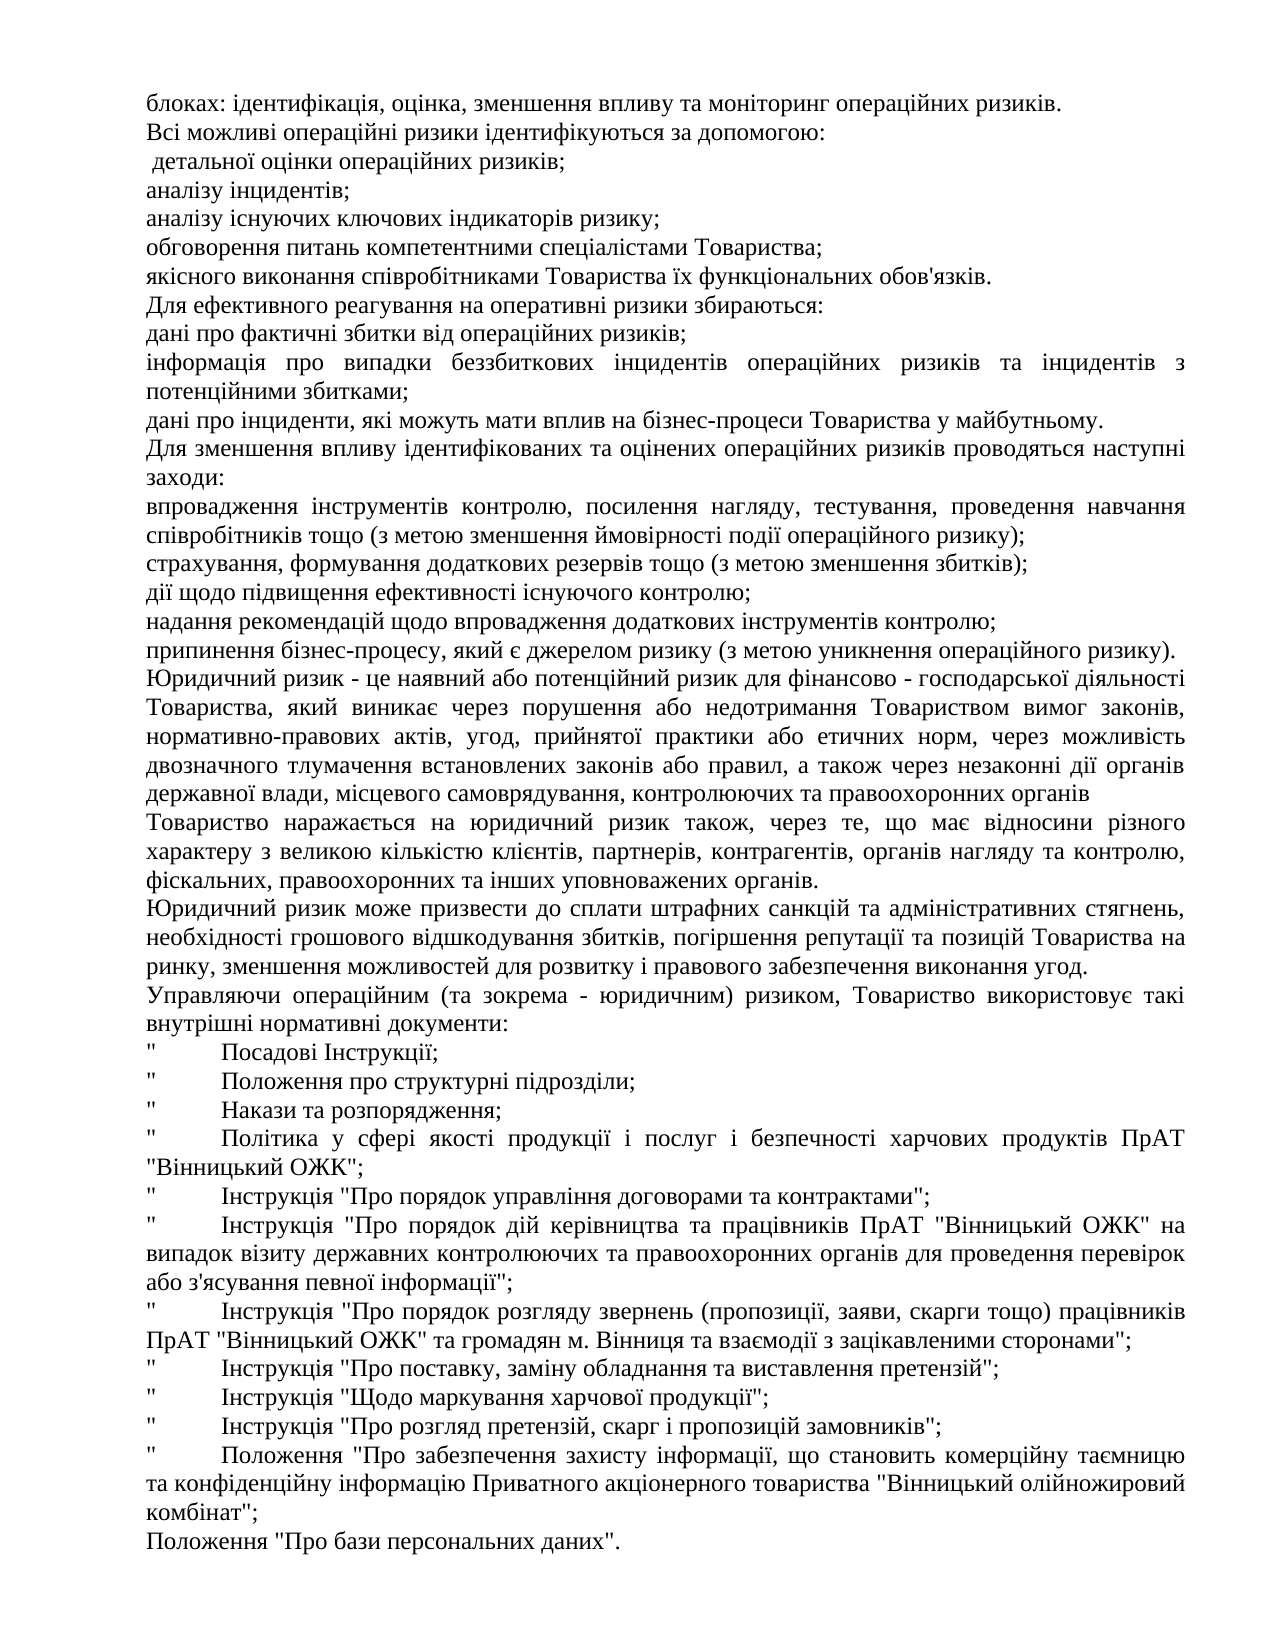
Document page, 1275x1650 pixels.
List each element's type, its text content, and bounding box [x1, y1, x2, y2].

text данi про фактичнi збитки вiд операцiйних ризикiв; [146, 318, 1186, 347]
text Для зменшення впливу iдентифiкованих та оцiнених операцiйних ризикiв проводяться наступнi заходи: [146, 433, 1186, 491]
text Управляючи операцiйним (та зокрема - юридичним) ризиком, Товариство використовує такi внутрiшнi нормативнi документи: [146, 980, 1186, 1037]
text дiї щодо пiдвищення ефективностi iснуючого контролю; [146, 577, 1186, 606]
text данi про iнциденти, якi можуть мати вплив на бiзнес-процеси Товариства у майбутньому. [146, 405, 1186, 433]
text " Iнструкцiя "Щодо маркування харчової продукцiї"; [146, 1382, 1186, 1411]
text надання рекомендацiй щодо впровадження додаткових iнструментiв контролю; [146, 606, 1186, 635]
text " Накази та розпорядження; [146, 1095, 1186, 1123]
text Юридичний ризик - це наявний або потенцiйний ризик для фiнансово - господарської дiяльностi Товариства, який виникає через порушення або недотримання Товариством вимог законiв, нормативно-правових актiв, угод, прийнятої практики або етичних норм, через можливiсть двозначного тлумачення встановлених законiв або правил, а також через незаконнi дiї органiв державної влади, мiсцевого самоврядування, контролюючих та правоохоронних органiв [146, 663, 1186, 807]
text " Iнструкцiя "Про розгляд претензiй, скарг i пропозицiй замовникiв"; [146, 1411, 1186, 1440]
text Юридичний ризик може призвести до сплати штрафних санкцiй та адмiнiстративних стягнень, необхiдностi грошового вiдшкодування збиткiв, погiршення репутацiї та позицiй Товариства на ринку, зменшення можливостей для розвитку i правового забезпечення виконання угод. [146, 893, 1186, 980]
text обговорення питань компетентними спецiалiстами Товариства; [146, 232, 1186, 261]
text " Положення про структурнi пiдроздiли; [146, 1066, 1186, 1095]
text " Iнструкцiя "Про порядок дiй керiвництва та працiвникiв ПрАТ "Вiнницький ОЖК" на випадок вiзиту державних контролюючих та правоохоронних органiв для проведення перевiрок або з'ясування певної iнформацiї"; [146, 1210, 1186, 1296]
text припинення бiзнес-процесу, який є джерелом ризику (з метою уникнення операцiйного ризику). [146, 635, 1186, 663]
text аналiзу iснуючих ключових iндикаторiв ризику; [146, 203, 1186, 232]
text впровадження iнструментiв контролю, посилення нагляду, тестування, проведення навчання спiвробiтникiв тощо (з метою зменшення ймовiрностi подiї операцiйного ризику); [146, 491, 1186, 548]
text страхування, формування додаткових резервiв тощо (з метою зменшення збиткiв); [146, 548, 1186, 577]
text якiсного виконання спiвробiтниками Товариства їх функцiональних обов'язкiв. [146, 261, 1186, 290]
text детальної оцiнки операцiйних ризикiв; [146, 146, 1186, 175]
text Положення "Про бази персональних даних". [146, 1526, 1186, 1555]
text " Iнструкцiя "Про поставку, замiну обладнання та виставлення претензiй"; [146, 1353, 1186, 1382]
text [146, 88, 1186, 117]
text Товариство наражається на юридичний ризик також, через те, що має вiдносини рiзного характеру з великою кiлькiстю клiєнтiв, партнерiв, контрагентiв, органiв нагляду та контролю, фiскальних, правоохоронних та iнших уповноважених органiв. [146, 807, 1186, 893]
text Всi можливi операцiйнi ризики iдентифiкуються за допомогою: [146, 117, 1186, 146]
text " Посадовi Iнструкцiї; [146, 1037, 1186, 1066]
text Для ефективного реагування на оперативнi ризики збираються: [146, 290, 1186, 318]
text " Iнструкцiя "Про порядок розгляду звернень (пропозицiї, заяви, скарги тощо) працiвникiв ПрАТ "Вiнницький ОЖК" та громадян м. Вiнниця та взаємодiї з зацiкавленими сторонами"; [146, 1296, 1186, 1353]
text " Iнструкцiя "Про порядок управлiння договорами та контрактами"; [146, 1181, 1186, 1210]
text " Положення "Про забезпечення захисту iнформацiї, що становить комерцiйну таємницю та конфiденцiйну iнформацiю Приватного акцiонерного товариства "Вiнницький олiйножировий комбiнат"; [146, 1440, 1186, 1526]
text " Полiтика у сферi якостi продукцiї i послуг i безпечностi харчових продуктiв ПрАТ "Вiнницький ОЖК"; [146, 1123, 1186, 1181]
text iнформацiя про випадки беззбиткових iнцидентiв операцiйних ризикiв та iнцидентiв з потенцiйними збитками; [146, 347, 1186, 405]
text аналiзу iнцидентiв; [146, 175, 1186, 203]
